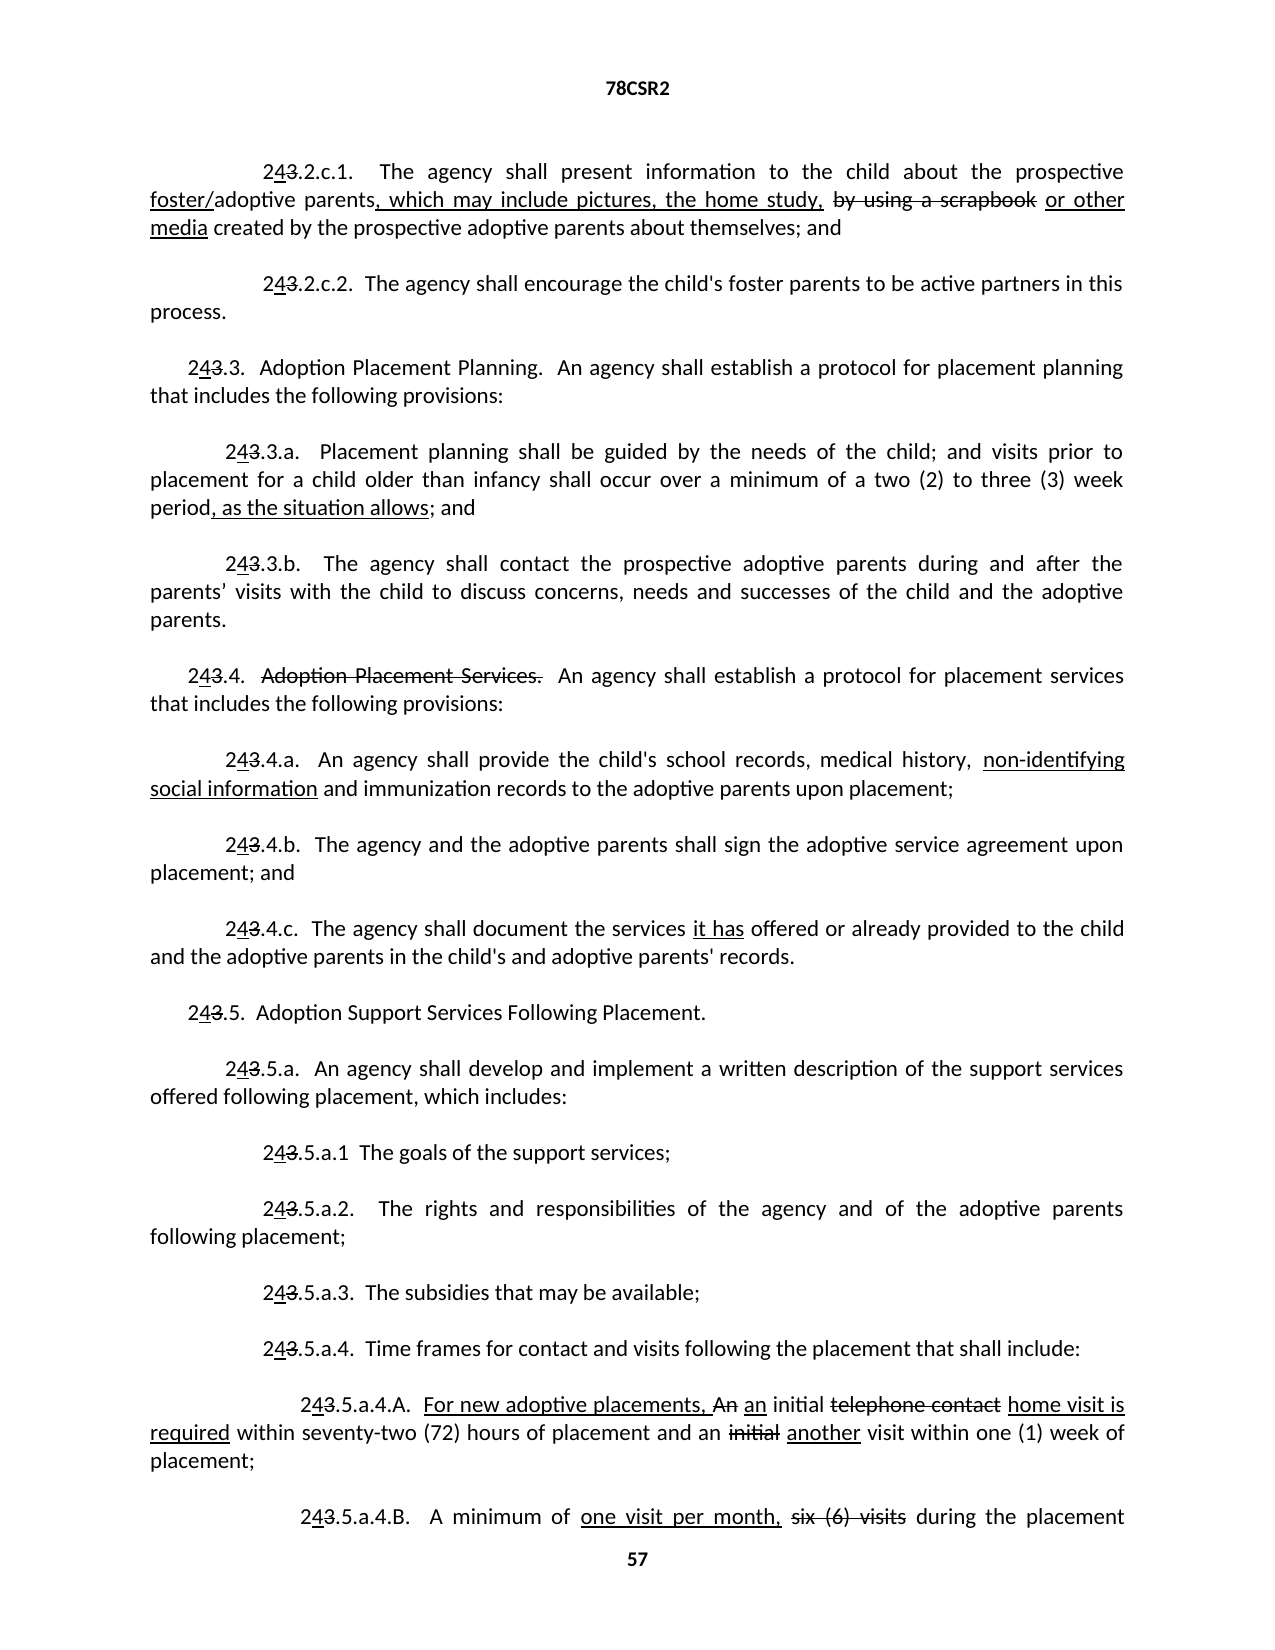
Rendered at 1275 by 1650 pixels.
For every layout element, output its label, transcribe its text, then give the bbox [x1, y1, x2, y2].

text 243.3.a. Placement planning shall be guided by the needs of the child; and visits prior to placement for a child older than infancy shall occur over a minimum of a two (2) to three (3) week period, as the situation allows; and [150, 437, 1125, 521]
text 243.5. Adoption Support Services Following Placement. [150, 998, 1125, 1026]
text 243.5.a.4.A. For new adoptive placements, An an initial telephone contact home visit is required within seventy-two (72) hours of placement and an initial another visit within one (1) week of placement; [150, 1390, 1125, 1474]
text 243.4.b. The agency and the adoptive parents shall sign the adoptive service agreement upon placement; and [150, 830, 1125, 886]
text 243.3. Adoption Placement Planning. An agency shall establish a protocol for placement planning that includes the following provisions: [150, 353, 1125, 409]
text 243.3.b. The agency shall contact the prospective adoptive parents during and after the parents’ visits with the child to discuss concerns, needs and successes of the child and the adoptive parents. [150, 549, 1125, 633]
text 243.4.a. An agency shall provide the child's school records, medical history, non-identifying social information and immunization records to the adoptive parents upon placement; [150, 746, 1125, 802]
text 243.2.c.1. The agency shall present information to the child about the prospective foster/adoptive parents, which may include pictures, the home study, by using a scrapbook or other media created by the prospective adoptive parents about themselves; and [150, 157, 1125, 241]
text 243.5.a. An agency shall develop and implement a written description of the support services offered following placement, which includes: [150, 1054, 1125, 1110]
text 243.4.c. The agency shall document the services it has offered or already provided to the child and the adoptive parents in the child's and adoptive parents' records. [150, 914, 1125, 970]
text 243.2.c.2. The agency shall encourage the child's foster parents to be active partners in this process. [150, 269, 1125, 325]
text 243.5.a.4. Time frames for contact and visits following the placement that shall include: [150, 1334, 1125, 1362]
text 243.4. Adoption Placement Services. An agency shall establish a protocol for placement services that includes the following provisions: [150, 662, 1125, 718]
text 243.5.a.3. The subsidies that may be available; [150, 1278, 1125, 1306]
text 243.5.a.2. The rights and responsibilities of the agency and of the adoptive parents following placement; [150, 1194, 1125, 1250]
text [150, 1502, 1125, 1530]
text 243.5.a.1 The goals of the support services; [150, 1138, 1125, 1166]
